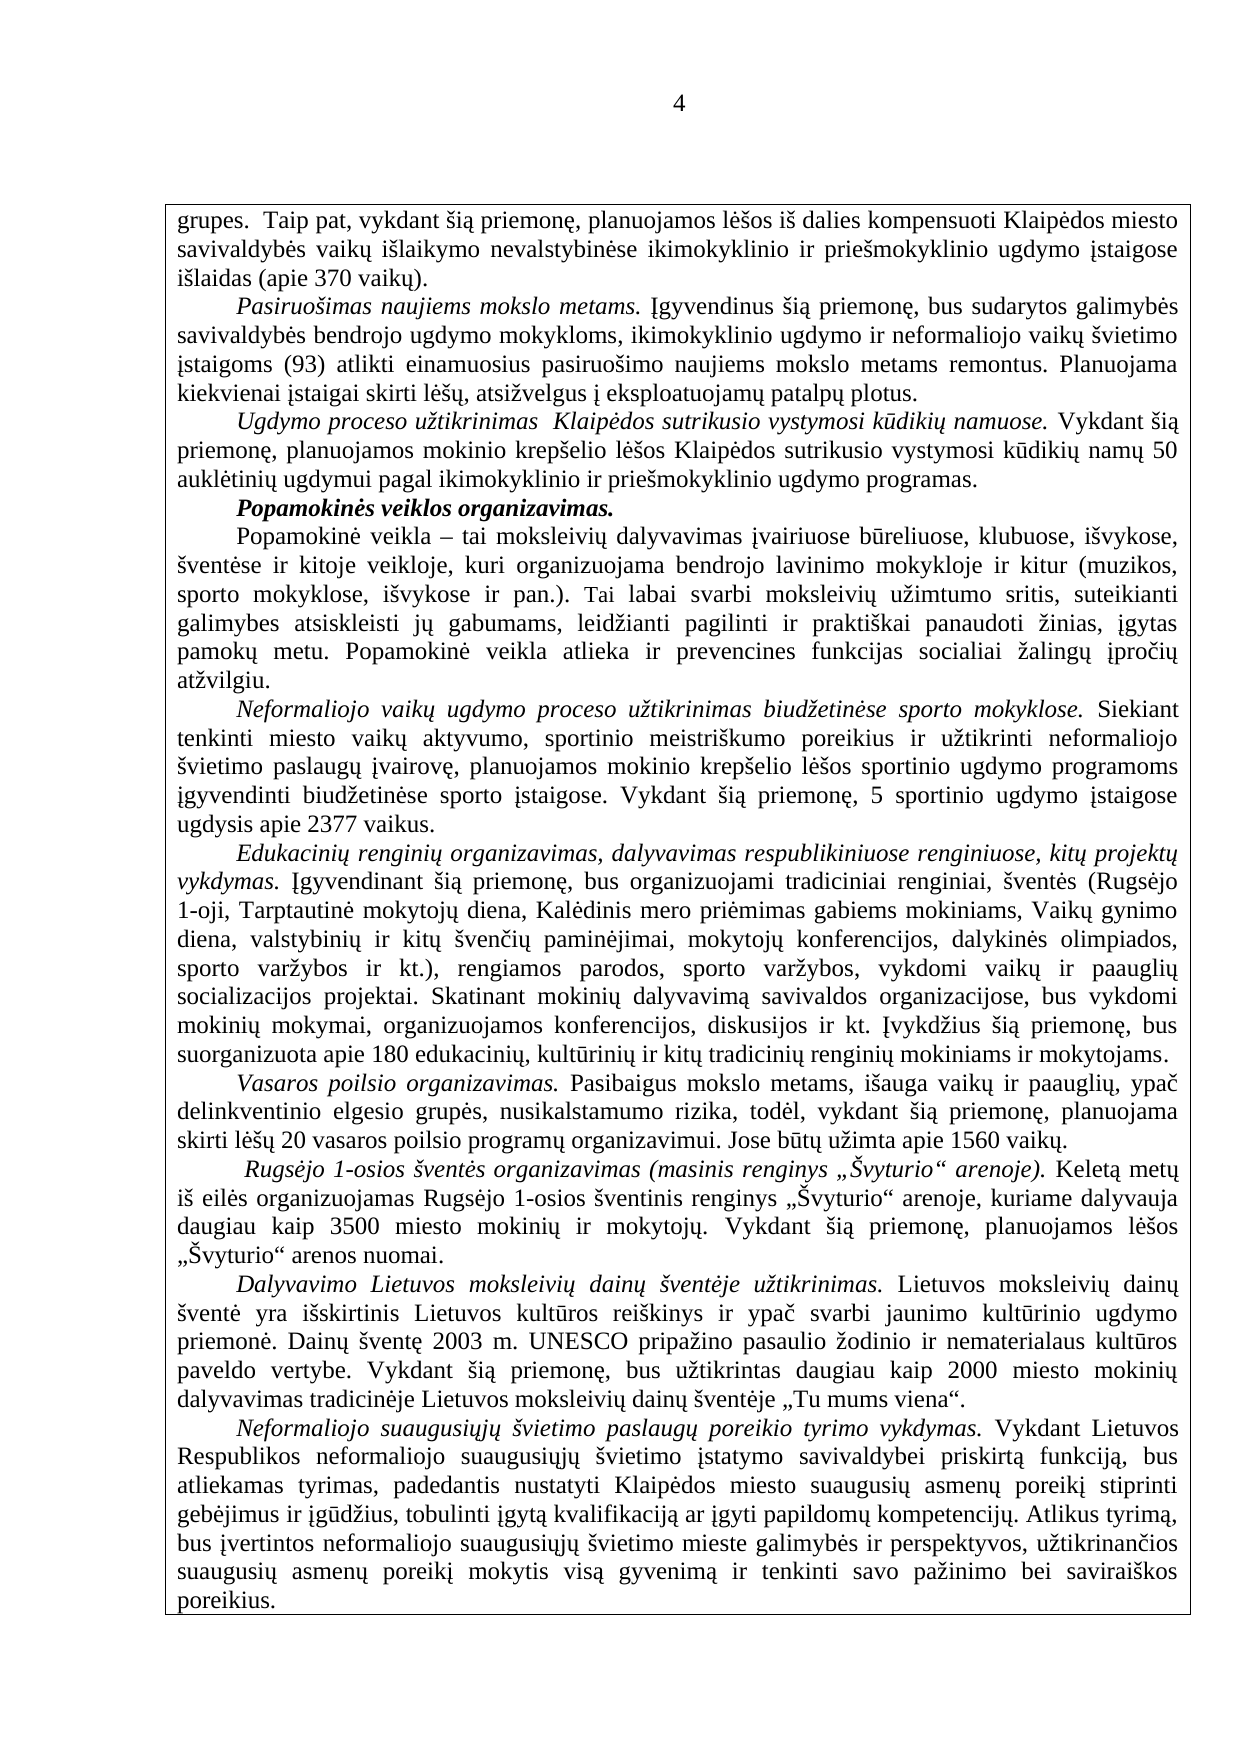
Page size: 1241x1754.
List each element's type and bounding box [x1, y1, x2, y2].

table_cell [166, 205, 1190, 1614]
